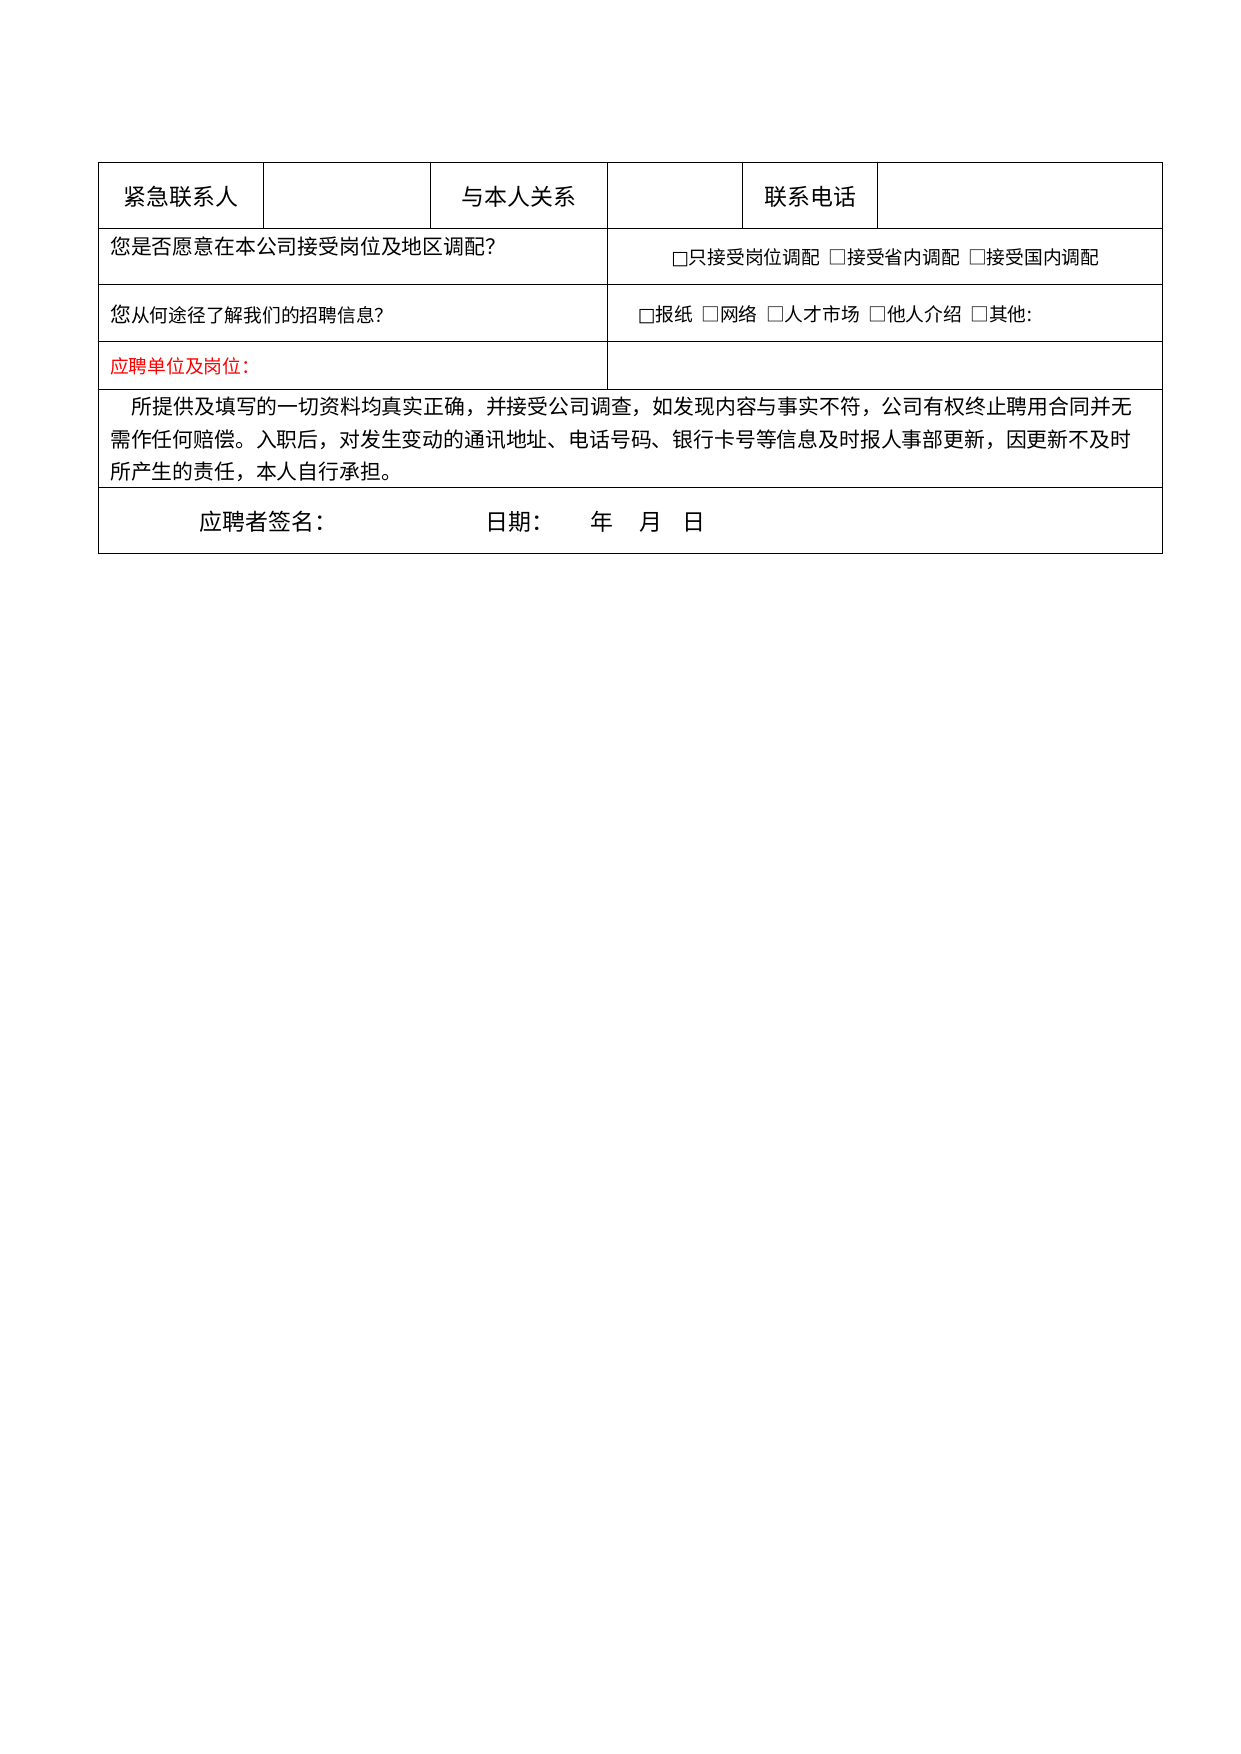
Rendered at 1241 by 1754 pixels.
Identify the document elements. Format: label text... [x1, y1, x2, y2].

table_cell 所提供及填写的一切资料均真实正确，并接受公司调查，如发现内容与事实不符，公司有权终止聘用合同并无需作任何赔偿。入职后，对发生变动的通讯地址、电话号码、银行卡号等信息及时报人事部更新，因更新不及时所产生的责任，本人自行承担。 [99, 390, 1162, 487]
table_cell 联系电话 [743, 163, 877, 228]
table_cell □报纸 □网络 □人才市场 □他人介绍 □其他: [608, 285, 1162, 341]
table_cell □只接受岗位调配 □接受省内调配 □接受国内调配 [608, 229, 1162, 284]
table_cell [264, 163, 430, 228]
table_cell 您是否愿意在本公司接受岗位及地区调配？ [99, 229, 607, 284]
table_cell 您从何途径了解我们的招聘信息？ [99, 285, 607, 341]
table_cell [608, 342, 1162, 388]
table_cell 应聘者签名： 日期： 年 月 日 [99, 488, 1162, 553]
table_cell 紧急联系人 [99, 163, 263, 228]
table_cell [608, 163, 742, 228]
table_cell [878, 163, 1162, 228]
table_cell 与本人关系 [431, 163, 607, 228]
table_cell 应聘单位及岗位： [99, 342, 607, 388]
